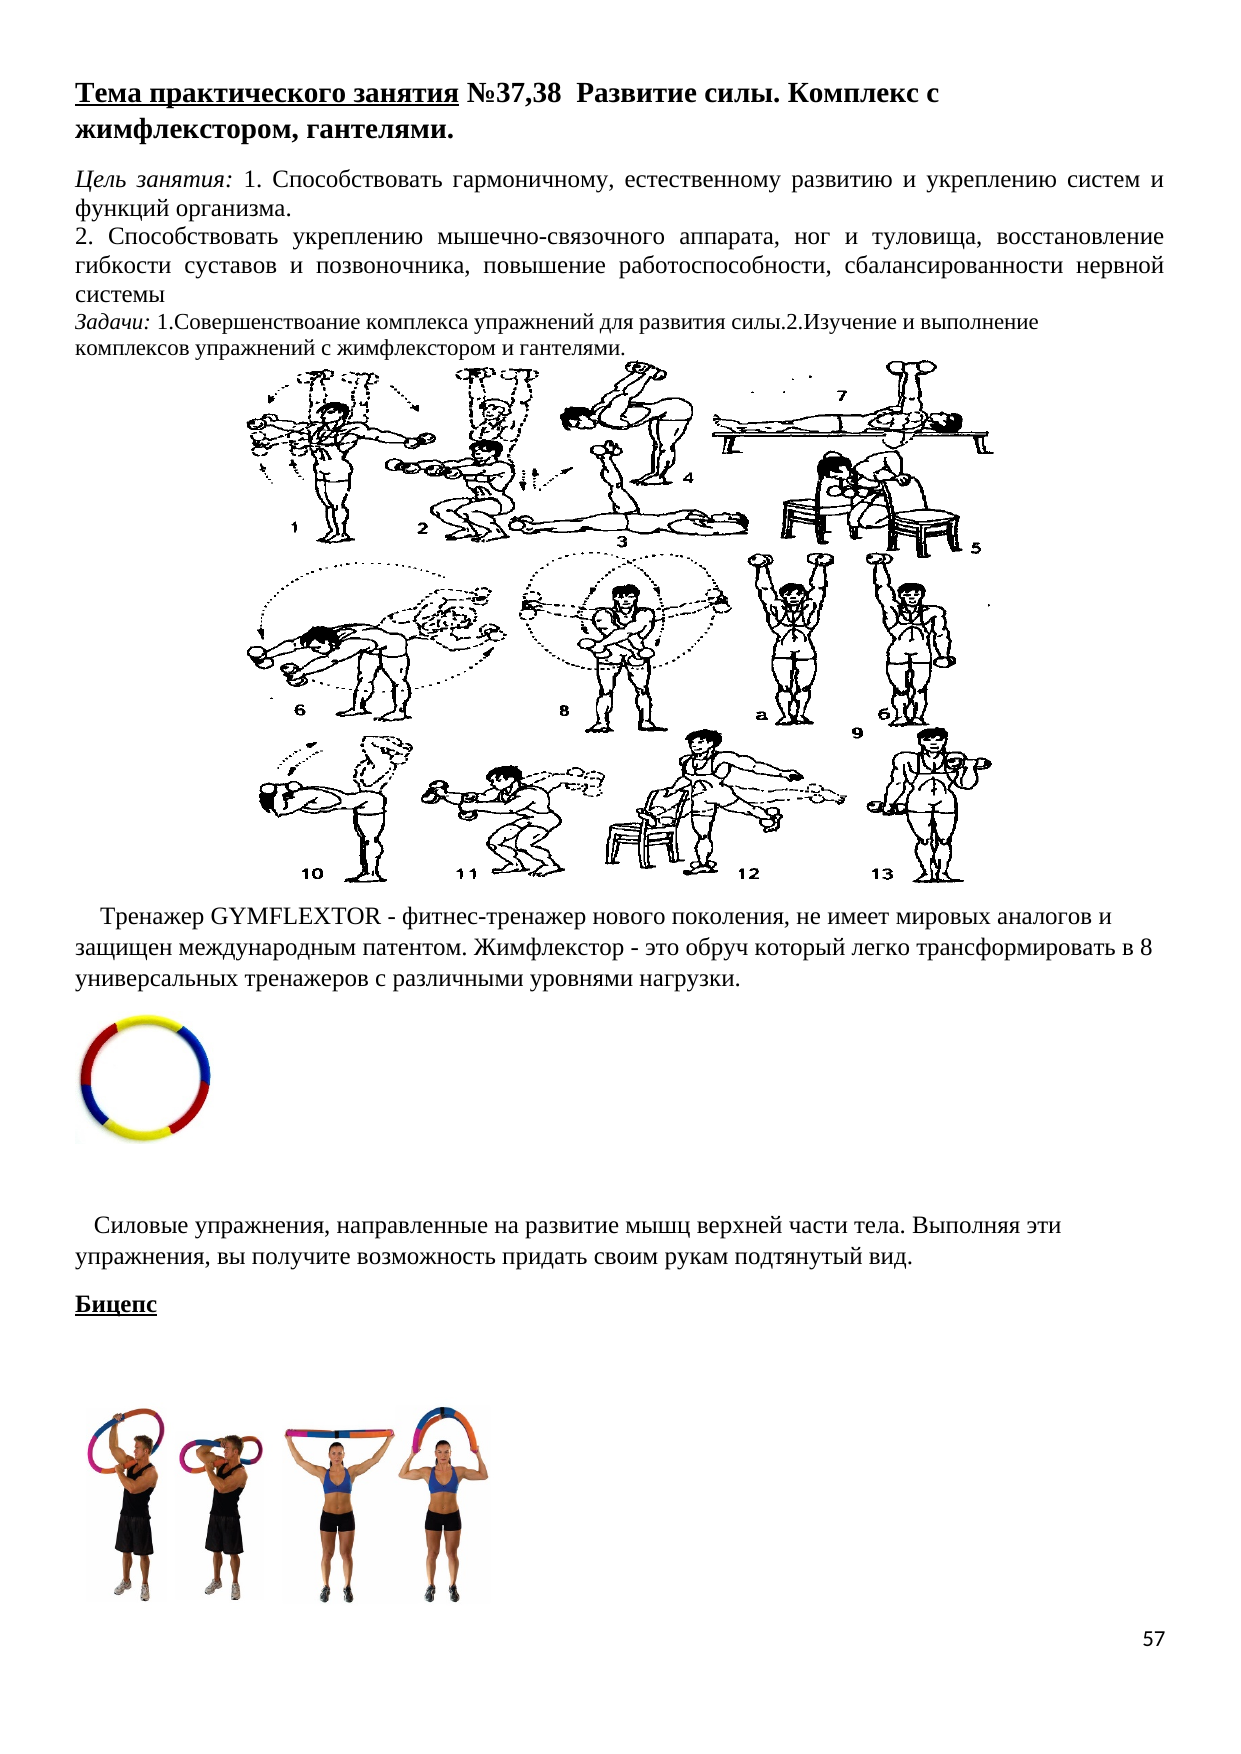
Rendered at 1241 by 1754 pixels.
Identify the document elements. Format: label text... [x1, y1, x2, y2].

text Тема практического занятия №37,38 Развитие силы. Комплекс с жимфлекстором, гантелями. [75, 75, 1165, 145]
text Бицепс [75, 1289, 1165, 1318]
picture [75, 1011, 214, 1144]
picture [246, 360, 994, 883]
picture [281, 1397, 496, 1609]
text Тренажер GYMFLEXTOR - фитнес-тренажер нового поколения, не имеет мировых аналогов и защищен международным патентом. Жимфлекстор - это обруч который легко трансформировать в 8 универсальных тренажеров с различными уровнями нагрузки. [75, 901, 1165, 992]
text Цель занятия: 1. Способствовать гармоничному, естественному развитию и укреплению систем и функций организма. [75, 164, 1165, 221]
text Силовые упражнения, направленные на развитие мышц верхней части тела. Выполняя эти упражнения, вы получите возможность придать своим рукам подтянутый вид. [75, 1210, 1165, 1270]
text Задачи: 1.Совершенствоание комплекса упражнений для развития силы.2.Изучение и выполнение комплексов упражнений с жимфлекстором и гантелями. [75, 308, 1165, 360]
picture [75, 1389, 277, 1609]
text 2. Способствовать укреплению мышечно-связочного аппарата, ног и туловища, восстановление гибкости суставов и позвоночника, повышение работоспособности, сбалансированности нервной системы [75, 221, 1165, 308]
